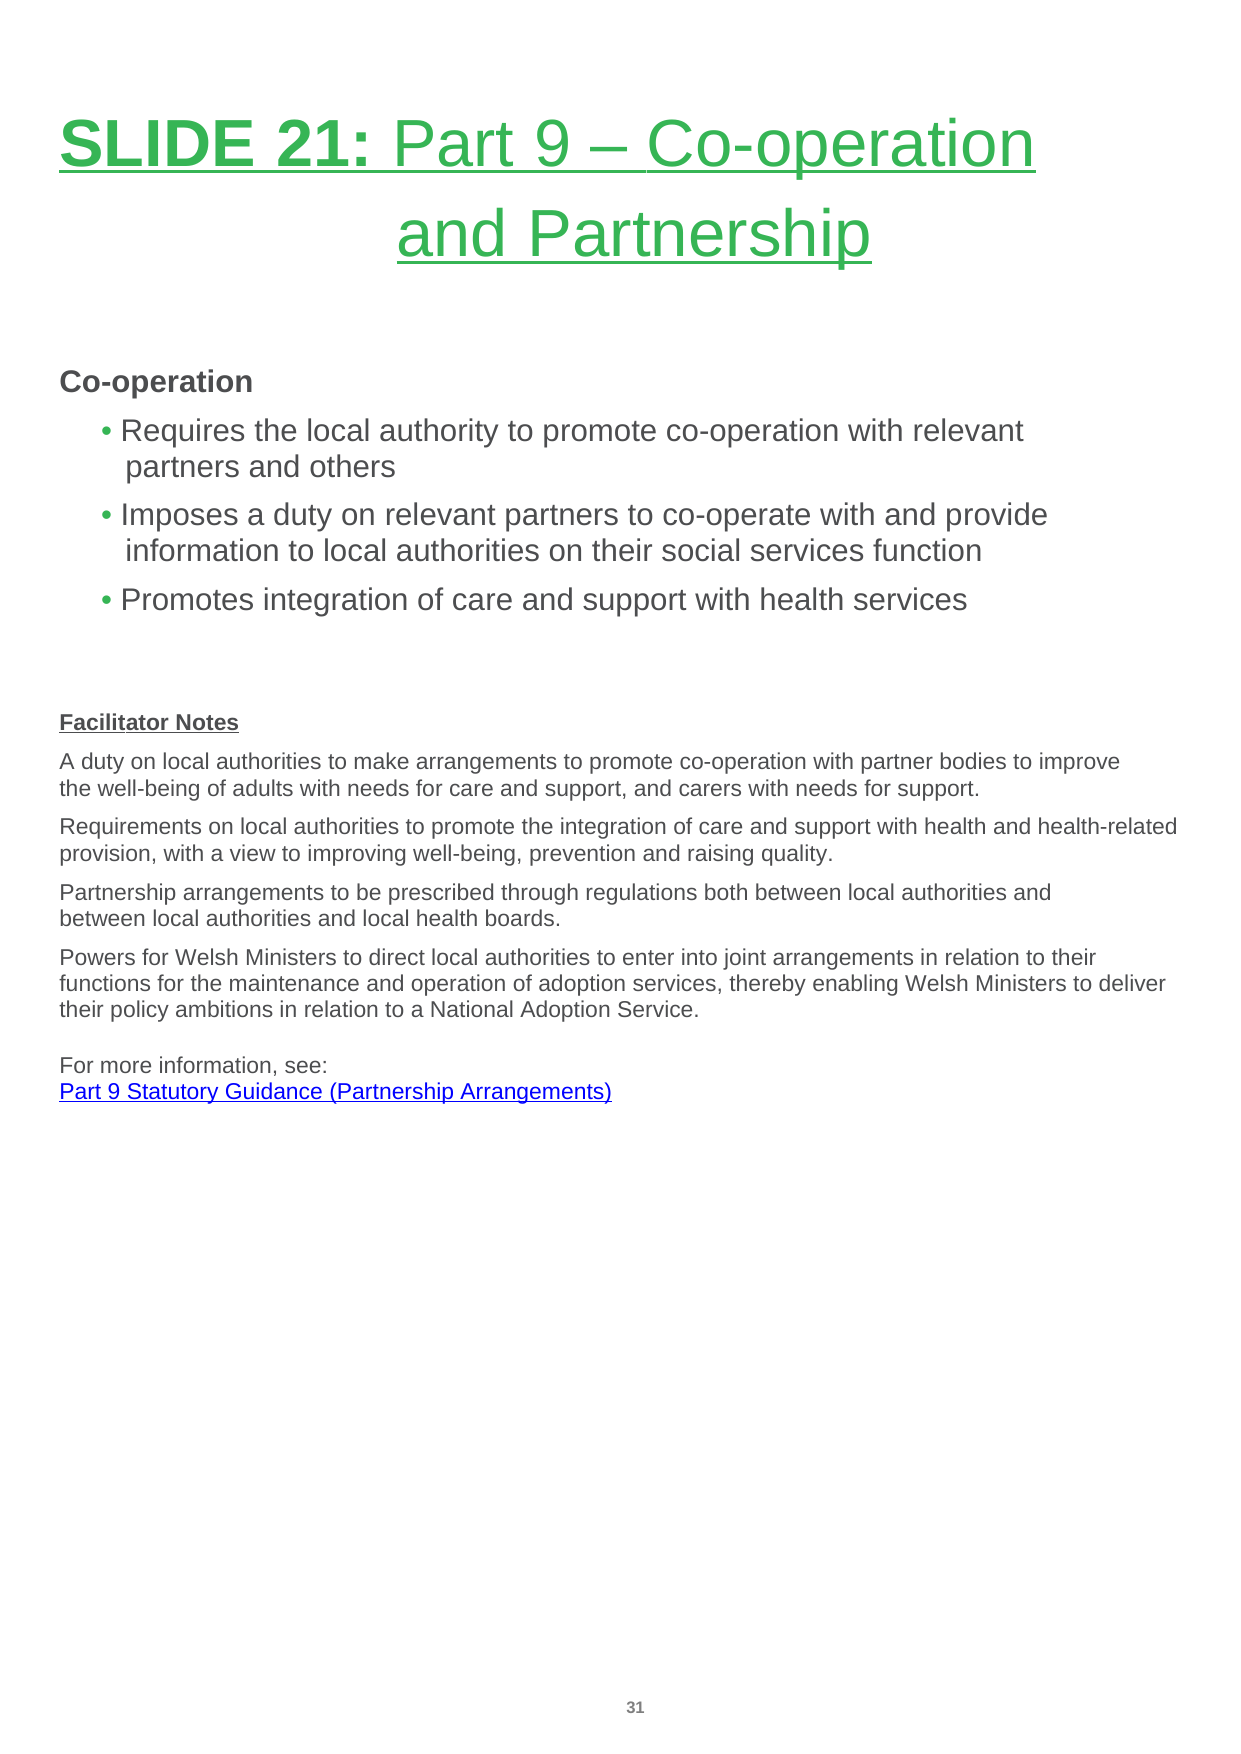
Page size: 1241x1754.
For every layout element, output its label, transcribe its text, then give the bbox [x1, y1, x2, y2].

text Co-operation [59, 363, 1213, 399]
text • Requires the local authority to promote co-operation with relevant partners and others [101, 412, 1110, 484]
text A duty on local authorities to make arrangements to promote co-operation with partner bodies to improve the well-being of adults with needs for care and support, and carers with needs for support. [59, 748, 1151, 801]
text and Partnership [284, 193, 1213, 271]
text Powers for Welsh Ministers to direct local authorities to enter into joint arrangements in relation to their functions for the maintenance and operation of adoption services, thereby enabling Welsh Ministers to deliver their policy ambitions in relation to a National Adoption Service. [59, 944, 1186, 1023]
text Facilitator Notes [59, 709, 1213, 736]
text Part 8 Code of Practice on the Role of the Director of Social Services (Social Services Functions)SLIDE 21: Part 9 – Co-operation [59, 103, 1213, 180]
text • Promotes integration of care and support with health services [101, 581, 1213, 617]
text • Imposes a duty on relevant partners to co-operate with and provide information to local authorities on their social services function [101, 496, 1126, 568]
text For more information, see: Part 9 Statutory Guidance (Partnership Arrangements) [59, 1052, 1211, 1105]
text Requirements on local authorities to promote the integration of care and support with health and health-related provision, with a view to improving well-being, prevention and raising quality. [59, 813, 1200, 866]
text Partnership arrangements to be prescribed through regulations both between local authorities and between local authorities and local health boards. [59, 878, 1134, 931]
